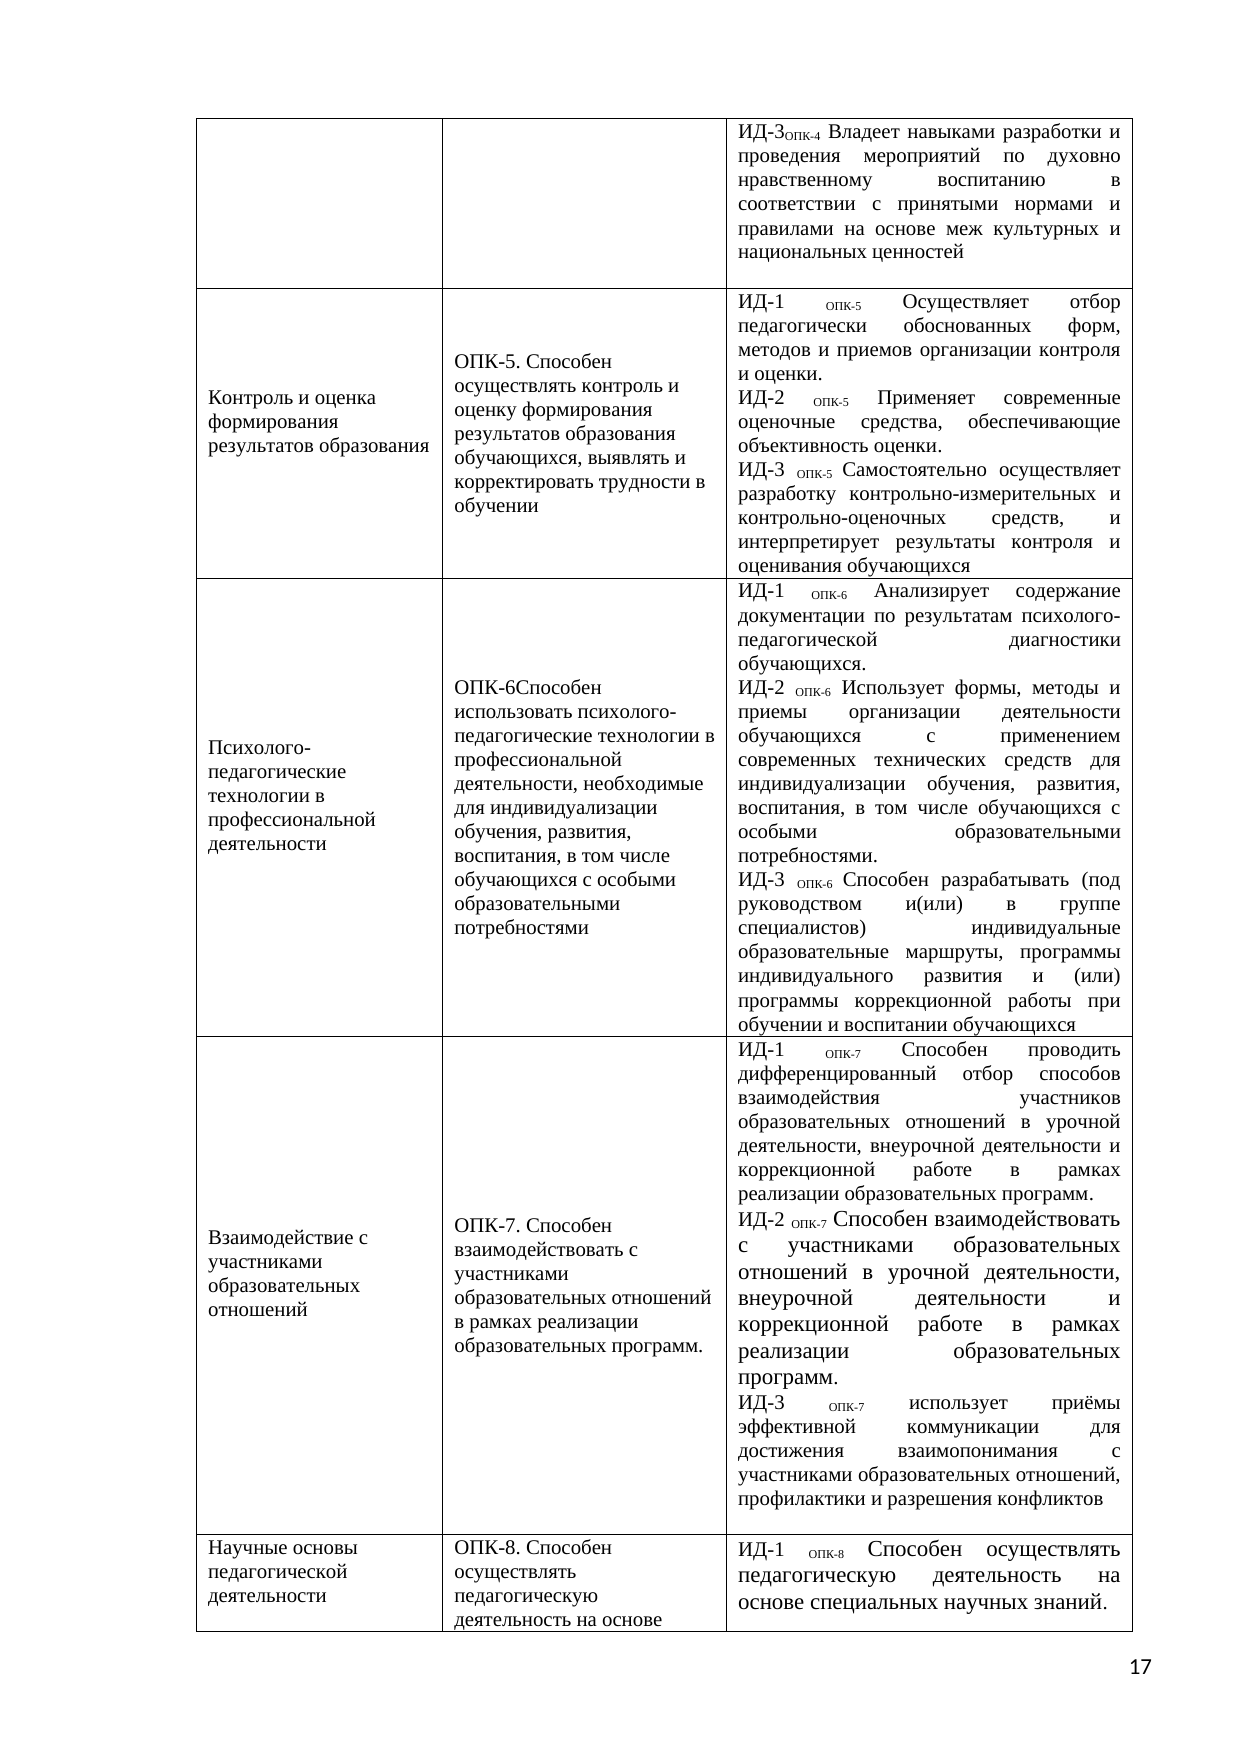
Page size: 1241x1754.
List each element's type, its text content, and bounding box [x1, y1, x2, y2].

table_cell Психолого-педагогические технологии в профессиональной деятельности [197, 579, 442, 1036]
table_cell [197, 1535, 442, 1631]
table_cell Контроль и оценка формирования результатов образования [197, 289, 442, 577]
table_cell ИД-1 ОПК-5 Осуществляет отбор педагогически обоснованных форм, методов и приемов организации контроля и оценки. ИД-2 ОПК-5 Применяет современные оценочные средства, обеспечивающие объективность оценки. ИД-3 ОПК-5 Самостоятельно осуществляет разработку контрольно-измерительных и контрольно-оценочных средств, и интерпретирует результаты контроля и оценивания обучающихся [727, 289, 1132, 577]
table_cell ОПК-7. Способен взаимодействовать с участниками образовательных отношений в рамках реализации образовательных программ. [443, 1037, 726, 1534]
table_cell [443, 1535, 726, 1631]
table_cell Взаимодействие с участниками образовательных отношений [197, 1037, 442, 1534]
table_cell ОПК-5. Способен осуществлять контроль и оценку формирования результатов образования обучающихся, выявлять и корректировать трудности в обучении [443, 289, 726, 577]
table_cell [443, 119, 726, 288]
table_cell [727, 1535, 1132, 1631]
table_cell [197, 119, 442, 288]
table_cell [727, 119, 1132, 288]
table_cell ОПК-6Способен использовать психолого-педагогические технологии в профессиональной деятельности, необходимые для индивидуализации обучения, развития, воспитания, в том числе обучающихся с особыми образовательными потребностями [443, 579, 726, 1036]
table_cell ИД-1 ОПК-6 Анализирует содержание документации по результатам психолого-педагогической диагностики обучающихся. ИД-2 ОПК-6 Использует формы, методы и приемы организации деятельности обучающихся с применением современных технических средств для индивидуализации обучения, развития, воспитания, в том числе обучающихся с особыми образовательными потребностями. ИД-3 ОПК-6 Способен разрабатывать (под руководством и(или) в группе специалистов) индивидуальные образовательные маршруты, программы индивидуального развития и (или) программы коррекционной работы при обучении и воспитании обучающихся [727, 579, 1132, 1036]
table_cell ИД-1 ОПК-7 Способен проводить дифференцированный отбор способов взаимодействия участников образовательных отношений в урочной деятельности, внеурочной деятельности и коррекционной работе в рамках реализации образовательных программ. ИД-2 ОПК-7 Способен взаимодействовать с участниками образовательных отношений в урочной деятельности, внеурочной деятельности и коррекционной работе в рамках реализации образовательных программ. ИД-3 ОПК-7 использует приёмы эффективной коммуникации для достижения взаимопонимания с участниками образовательных отношений, профилактики и разрешения конфликтов [727, 1037, 1132, 1534]
